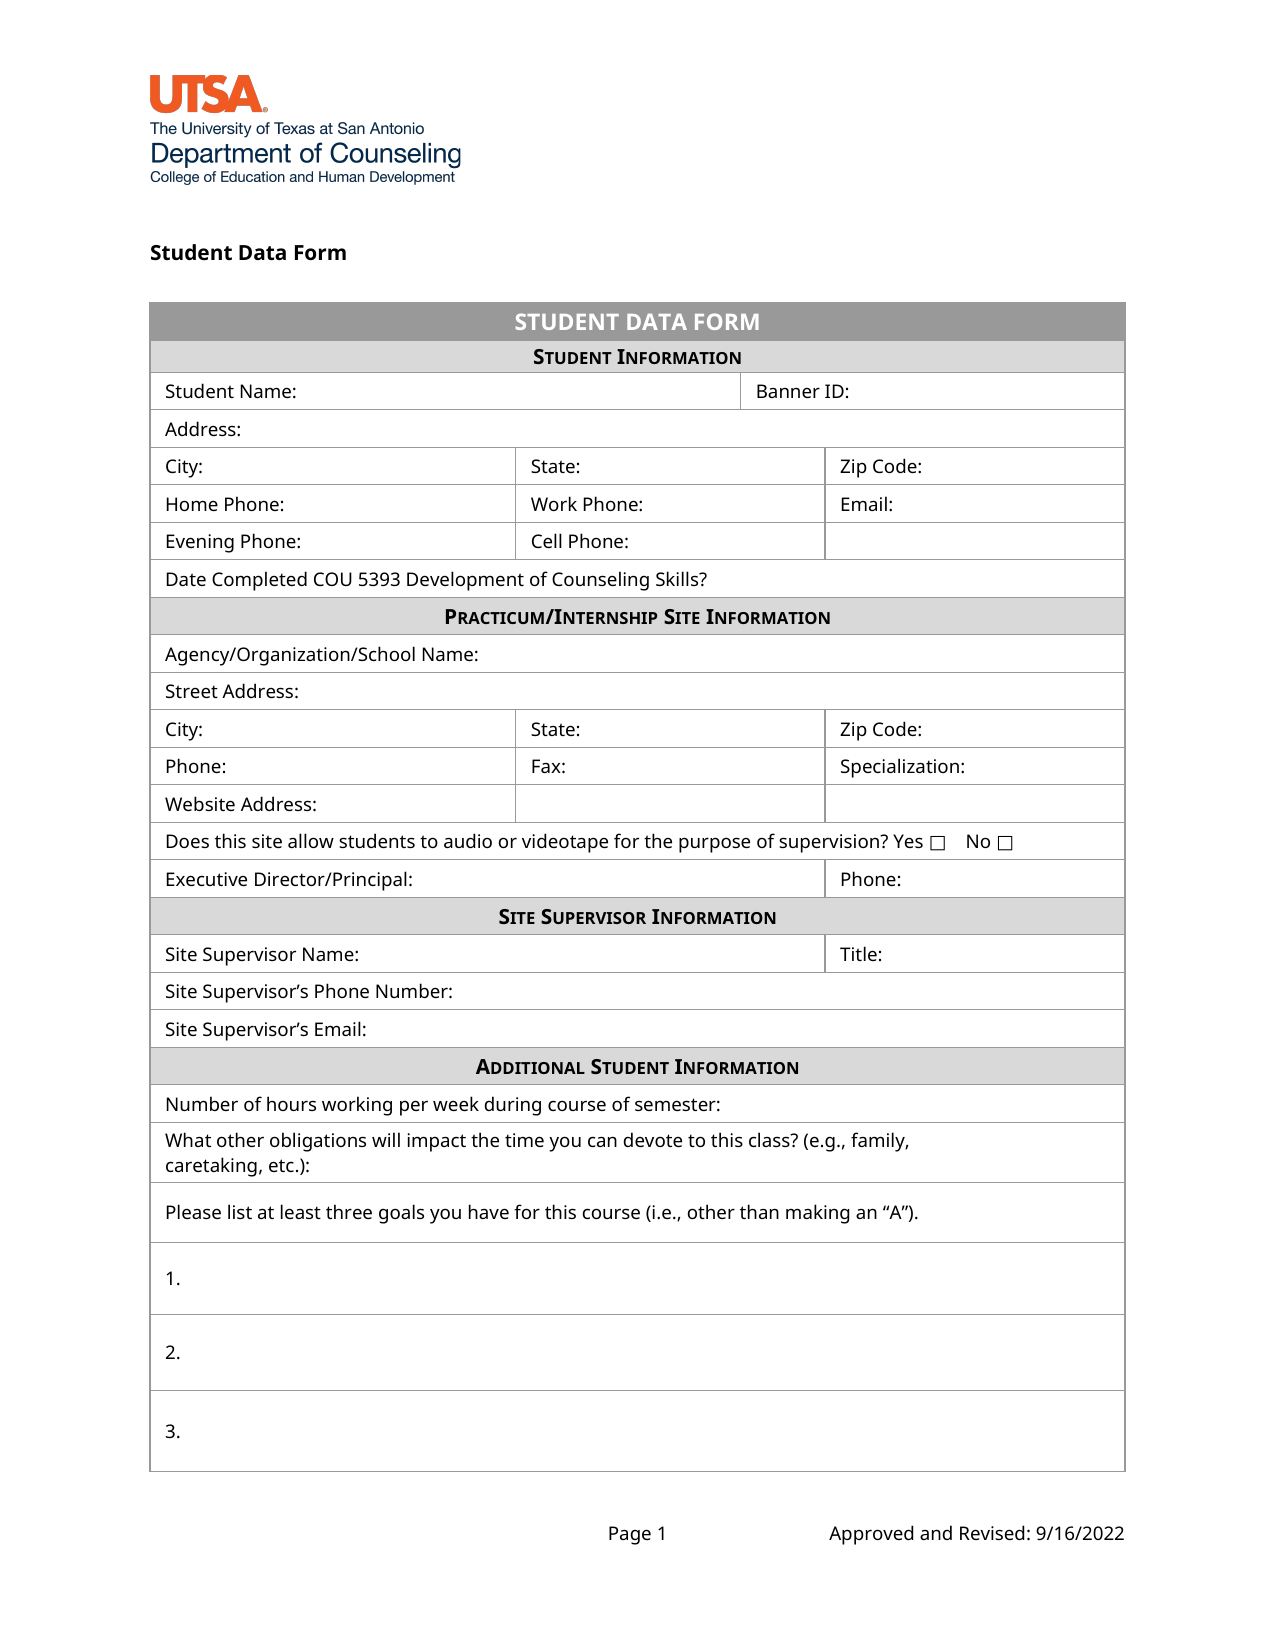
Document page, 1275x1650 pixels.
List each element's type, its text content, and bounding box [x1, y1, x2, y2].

picture [150, 75, 461, 185]
table_cell Practicum/Internship Site Information [151, 598, 1124, 634]
table_cell 1. [151, 1243, 1124, 1314]
table_cell Site Supervisor’s Email: [151, 1010, 1124, 1047]
table_cell Street Address: [151, 673, 1124, 709]
table_cell Banner ID: [741, 373, 1124, 409]
table_cell Site Supervisor Information [151, 898, 1124, 934]
table_cell Address: [151, 410, 1124, 447]
table_cell Agency/Organization/School Name: [151, 635, 1124, 672]
subtitle Student Data Form [150, 238, 1125, 267]
table_cell Fax: [516, 748, 824, 784]
table_cell City: [151, 448, 515, 484]
table_cell Student Name: [151, 373, 740, 409]
table_cell Zip Code: [826, 448, 1124, 484]
table_cell Evening Phone: [151, 523, 515, 559]
table_cell 2. [151, 1315, 1124, 1390]
table_cell Work Phone: [516, 485, 824, 522]
table_cell Title: [826, 935, 1124, 972]
table_cell Phone: [826, 860, 1124, 897]
table_cell Cell Phone: [516, 523, 824, 559]
table_header STUDENT DATA FORM [151, 303, 1124, 340]
table_cell Does this site allow students to audio or videotape for the purpose of supervision? Yes □ No □ [151, 823, 1124, 859]
table_cell City: [151, 710, 515, 747]
table_cell Number of hours working per week during course of semester: [151, 1085, 1124, 1122]
table_cell [516, 785, 824, 822]
table_cell State: [516, 448, 824, 484]
table_cell Site Supervisor Name: [151, 935, 824, 972]
table_cell Home Phone: [151, 485, 515, 522]
table_cell What other obligations will impact the time you can devote to this class? (e.g., family, caretaking, etc.): [151, 1123, 1124, 1182]
table_cell Phone: [151, 748, 515, 784]
table_cell Email: [826, 485, 1124, 522]
table_cell Executive Director/Principal: [151, 860, 824, 897]
table_cell Student Information [151, 341, 1124, 372]
table_cell State: [516, 710, 824, 747]
table_cell 3. [151, 1391, 1124, 1471]
table_cell [826, 785, 1124, 822]
table_cell Date Completed COU 5393 Development of Counseling Skills? [151, 560, 1124, 597]
table_cell Website Address: [151, 785, 515, 822]
table_cell Additional Student Information [151, 1048, 1124, 1084]
table_cell Specialization: [826, 748, 1124, 784]
table_cell [826, 523, 1124, 559]
table_cell Site Supervisor’s Phone Number: [151, 973, 1124, 1009]
table_cell Please list at least three goals you have for this course (i.e., other than making an “A”). [151, 1183, 1124, 1242]
table_cell Zip Code: [826, 710, 1124, 747]
